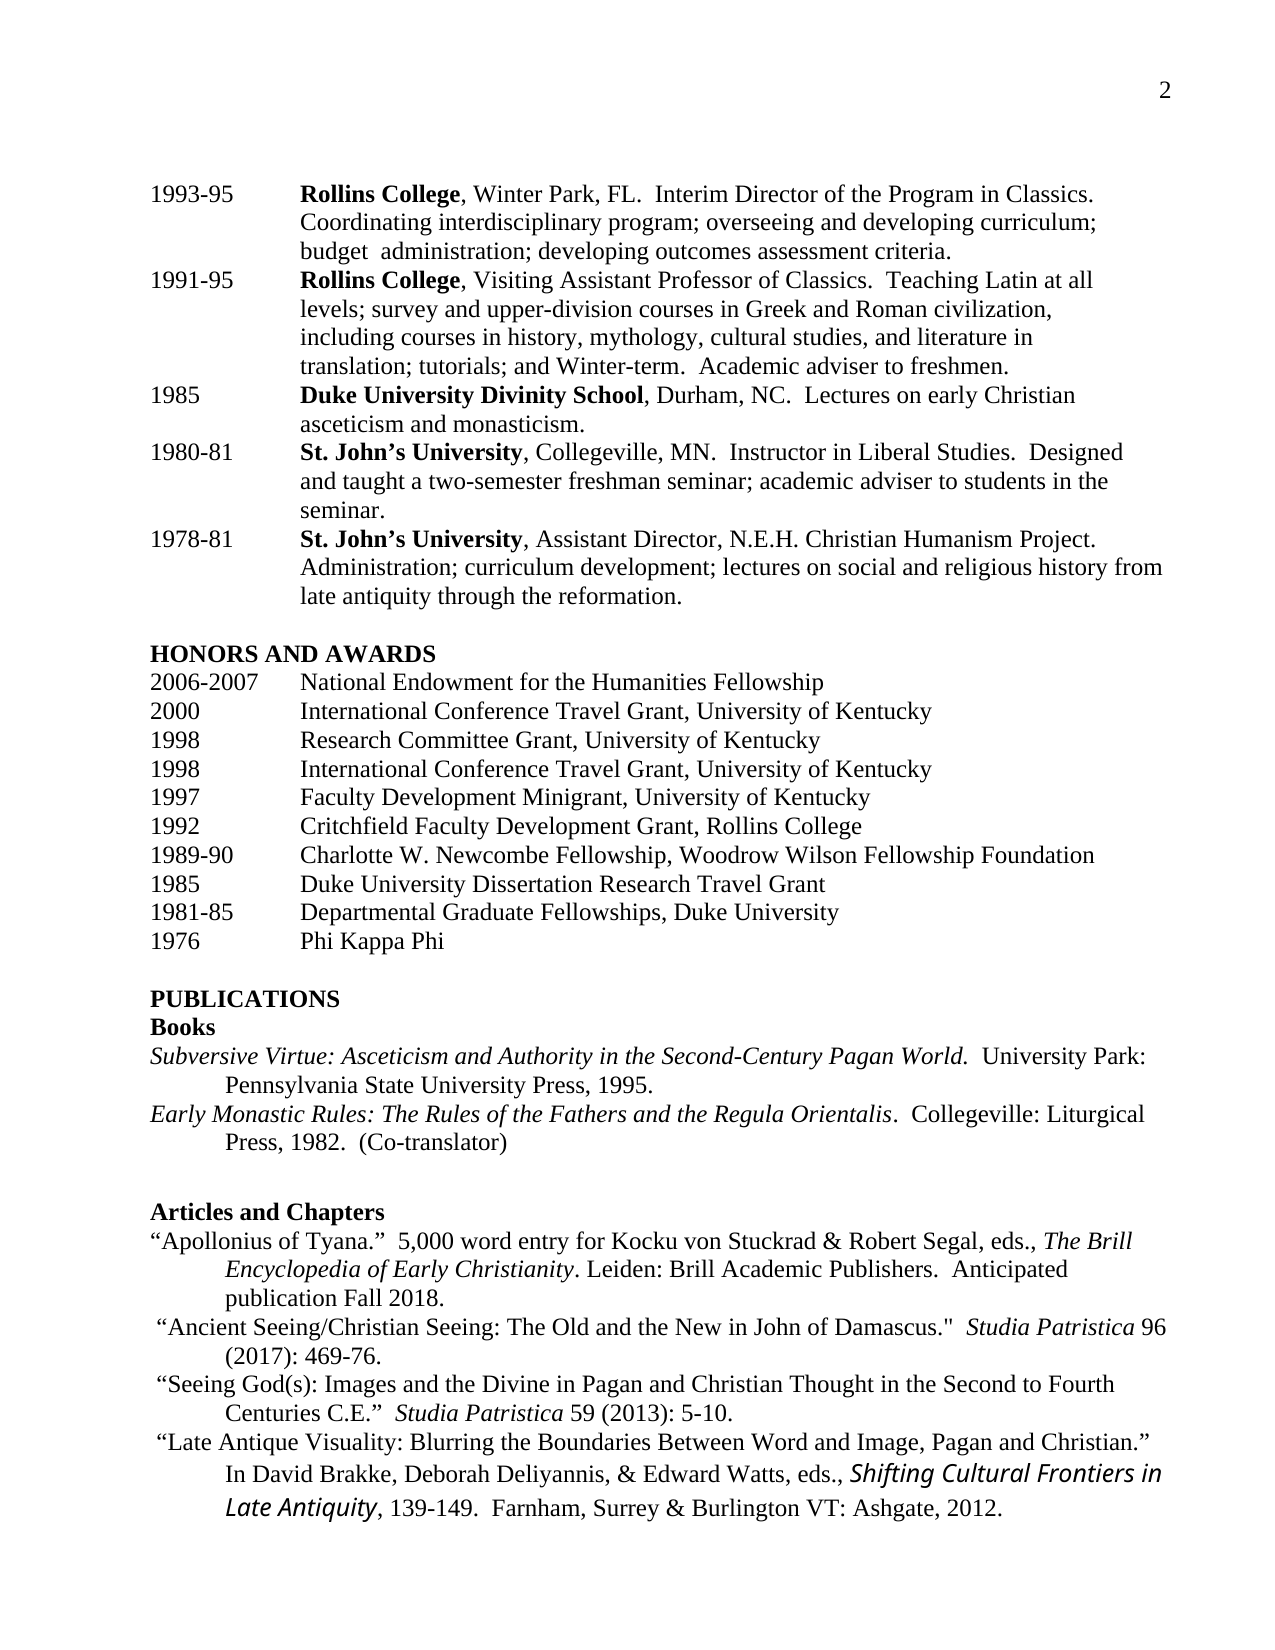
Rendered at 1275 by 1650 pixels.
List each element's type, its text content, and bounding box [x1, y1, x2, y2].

text budget administration; developing outcomes assessment criteria. [262, 236, 1171, 265]
text asceticism and monasticism. [150, 409, 1171, 437]
text 1998 Research Committee Grant, University of Kentucky [150, 725, 1171, 754]
text 1989-90 Charlotte W. Newcombe Fellowship, Woodrow Wilson Fellowship Foundation [150, 840, 1171, 869]
text publication Fall 2018. [150, 1283, 1171, 1312]
text In David Brakke, Deborah Deliyannis, & Edward Watts, eds., Shifting Cultural Frontiers in [150, 1456, 1171, 1490]
text (2017): 469-76. [150, 1341, 1171, 1369]
text “Seeing God(s): Images and the Divine in Pagan and Christian Thought in the Second to Fourth [150, 1369, 1171, 1398]
text 1985 Duke University Divinity School, Durham, NC. Lectures on early Christian [150, 380, 1171, 409]
text Encyclopedia of Early Christianity. Leiden: Brill Academic Publishers. Anticipated [150, 1254, 1171, 1283]
text Late Antiquity, 139-149. Farnham, Surrey & Burlington VT: Ashgate, 2012. [150, 1490, 1171, 1524]
text Pennsylvania State University Press, 1995. [150, 1070, 1171, 1099]
text PUBLICATIONS [150, 984, 1171, 1012]
text and taught a two-semester freshman seminar; academic adviser to students in the [150, 466, 1171, 495]
text 1981-85 Departmental Graduate Fellowships, Duke University [150, 897, 1171, 926]
text Subversive Virtue: Asceticism and Authority in the Second-Century Pagan World. University Park: [150, 1041, 1171, 1070]
text Press, 1982. (Co-translator) [150, 1127, 1171, 1156]
text 1978-81 St. John’s University, Assistant Director, N.E.H. Christian Humanism Project. Administration; curriculum development; lectures on social and religious history from late antiquity through the reformation. [150, 524, 1171, 610]
text “Ancient Seeing/Christian Seeing: The Old and the New in John of Damascus." Studia Patristica 96 [150, 1312, 1171, 1341]
text 1998 International Conference Travel Grant, University of Kentucky [150, 754, 1171, 782]
text Articles and Chapters [150, 1197, 1171, 1226]
text 1992 Critchfield Faculty Development Grant, Rollins College [150, 811, 1171, 840]
text Coordinating interdisciplinary program; overseeing and developing curriculum; [262, 207, 1171, 236]
text seminar. [150, 495, 1171, 524]
text 1980-81 St. John’s University, Collegeville, MN. Instructor in Liberal Studies. Designed [150, 437, 1171, 466]
text 1985 Duke University Dissertation Research Travel Grant [150, 869, 1171, 897]
text 2000 International Conference Travel Grant, University of Kentucky [150, 696, 1171, 725]
text “Late Antique Visuality: Blurring the Boundaries Between Word and Image, Pagan and Christian.” [150, 1427, 1171, 1456]
text translation; tutorials; and Winter-term. Academic adviser to freshmen. [150, 351, 1171, 380]
text including courses in history, mythology, cultural studies, and literature in [150, 322, 1171, 351]
text Books [150, 1012, 1171, 1041]
text 1991-95 Rollins College, Visiting Assistant Professor of Classics. Teaching Latin at all [150, 265, 1171, 294]
text HONORS AND AWARDS [150, 639, 1171, 667]
text 1976 Phi Kappa Phi [150, 926, 1171, 955]
text Centuries C.E.” Studia Patristica 59 (2013): 5-10. [150, 1398, 1171, 1427]
text 2006-2007 National Endowment for the Humanities Fellowship [150, 667, 1171, 696]
text Early Monastic Rules: The Rules of the Fathers and the Regula Orientalis. Collegeville: Liturgical [150, 1099, 1171, 1127]
text levels; survey and upper-division courses in Greek and Roman civilization, [150, 294, 1171, 322]
text 1993-95 Rollins College, Winter Park, FL. Interim Director of the Program in Classics. [150, 179, 1171, 207]
text 1997 Faculty Development Minigrant, University of Kentucky [150, 782, 1171, 811]
text “Apollonius of Tyana.” 5,000 word entry for Kocku von Stuckrad & Robert Segal, eds., The Brill [150, 1226, 1171, 1254]
